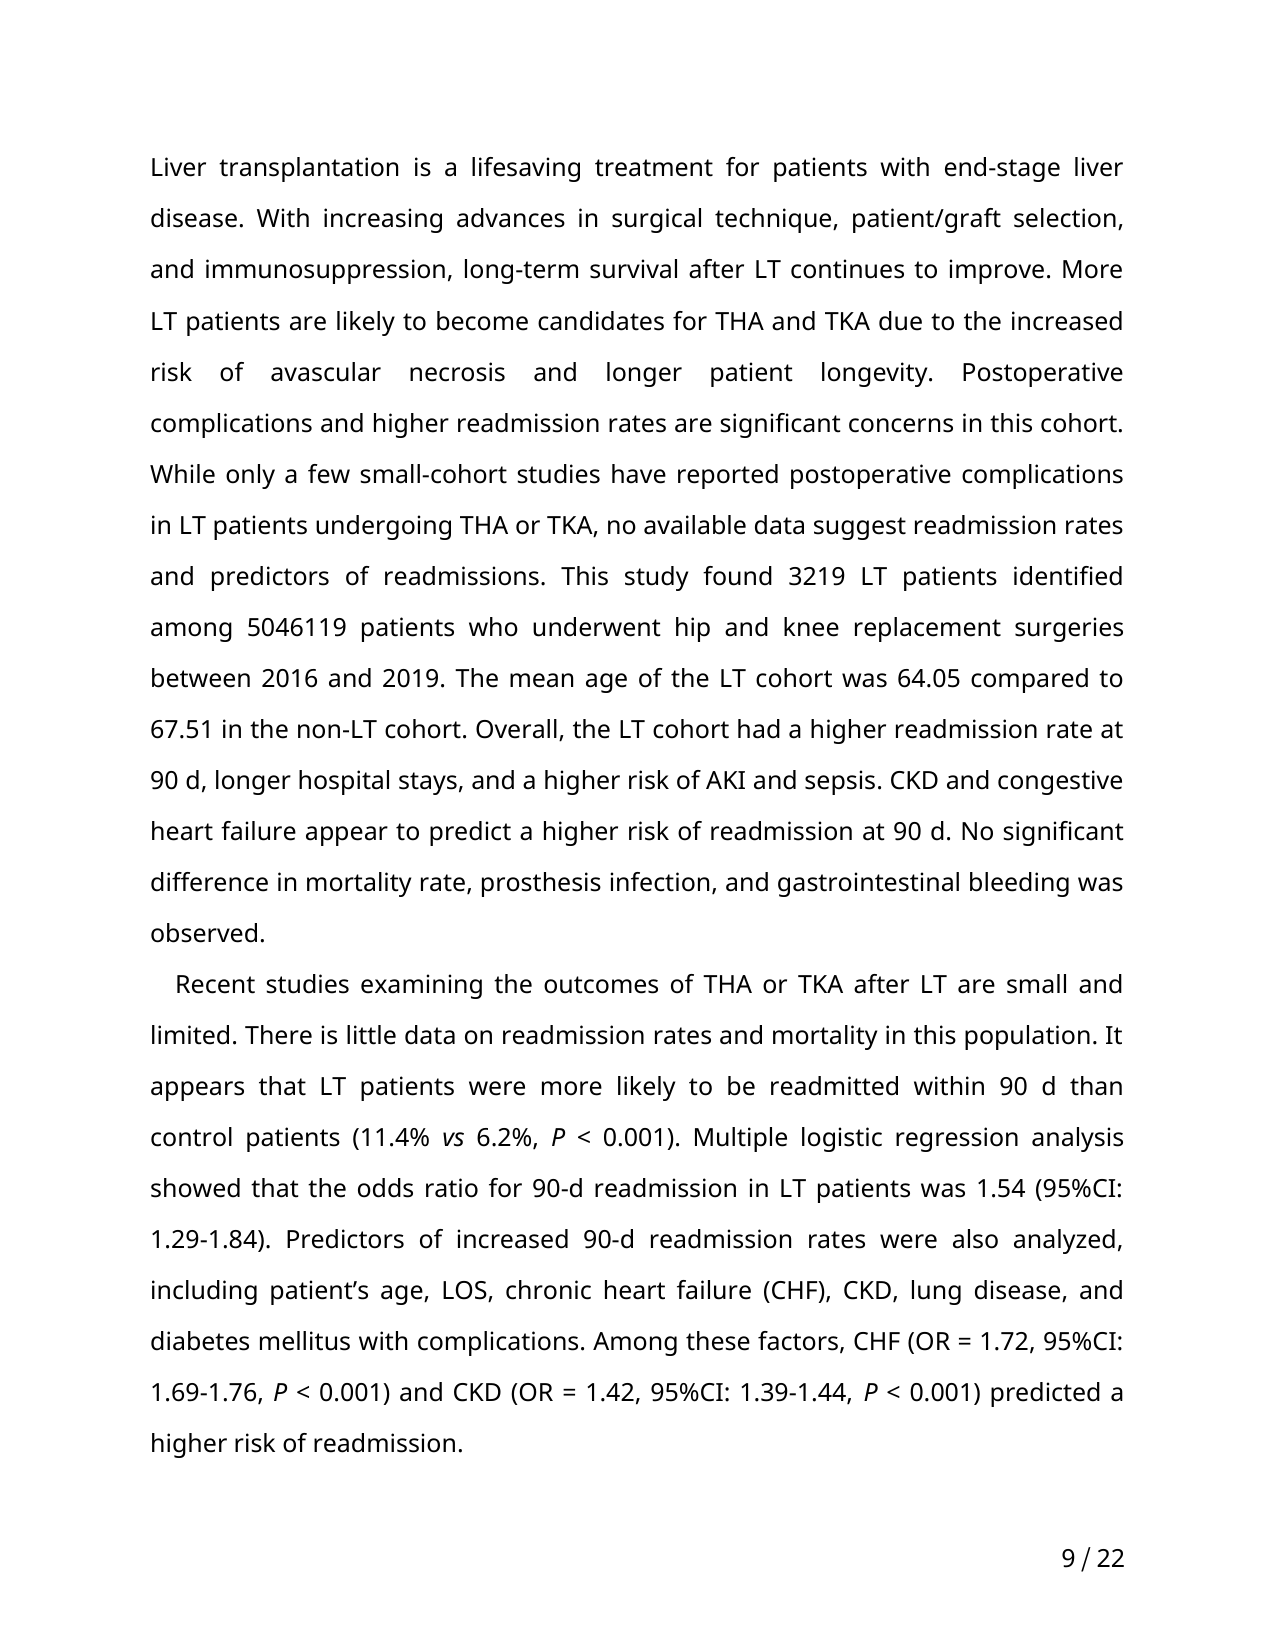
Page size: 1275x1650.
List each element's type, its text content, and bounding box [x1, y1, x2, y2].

text Liver transplantation is a lifesaving treatment for patients with end-stage liver disease. With increasing advances in surgical technique, patient/graft selection, and immunosuppression, long-term survival after LT continues to improve. More LT patients are likely to become candidates for THA and TKA due to the increased risk of avascular necrosis and longer patient longevity. Postoperative complications and higher readmission rates are significant concerns in this cohort. While only a few small-cohort studies have reported postoperative complications in LT patients undergoing THA or TKA, no available data suggest readmission rates and predictors of readmissions. This study found 3219 LT patients identified among 5046119 patients who underwent hip and knee replacement surgeries between 2016 and 2019. The mean age of the LT cohort was 64.05 compared to 67.51 in the non-LT cohort. Overall, the LT cohort had a higher readmission rate at 90 d, longer hospital stays, and a higher risk of AKI and sepsis. CKD and congestive heart failure appear to predict a higher risk of readmission at 90 d. No significant difference in mortality rate, prosthesis infection, and gastrointestinal bleeding was observed. [150, 150, 1125, 950]
text Recent studies examining the outcomes of THA or TKA after LT are small and limited. There is little data on readmission rates and mortality in this population. It appears that LT patients were more likely to be readmitted within 90 d than control patients (11.4% vs 6.2%, P < 0.001). Multiple logistic regression analysis showed that the odds ratio for 90-d readmission in LT patients was 1.54 (95%CI: 1.29-1.84). Predictors of increased 90-d readmission rates were also analyzed, including patient’s age, LOS, chronic heart failure (CHF), CKD, lung disease, and diabetes mellitus with complications. Among these factors, CHF (OR = 1.72, 95%CI: 1.69-1.76, P < 0.001) and CKD (OR = 1.42, 95%CI: 1.39-1.44, P < 0.001) predicted a higher risk of readmission. [150, 967, 1125, 1460]
